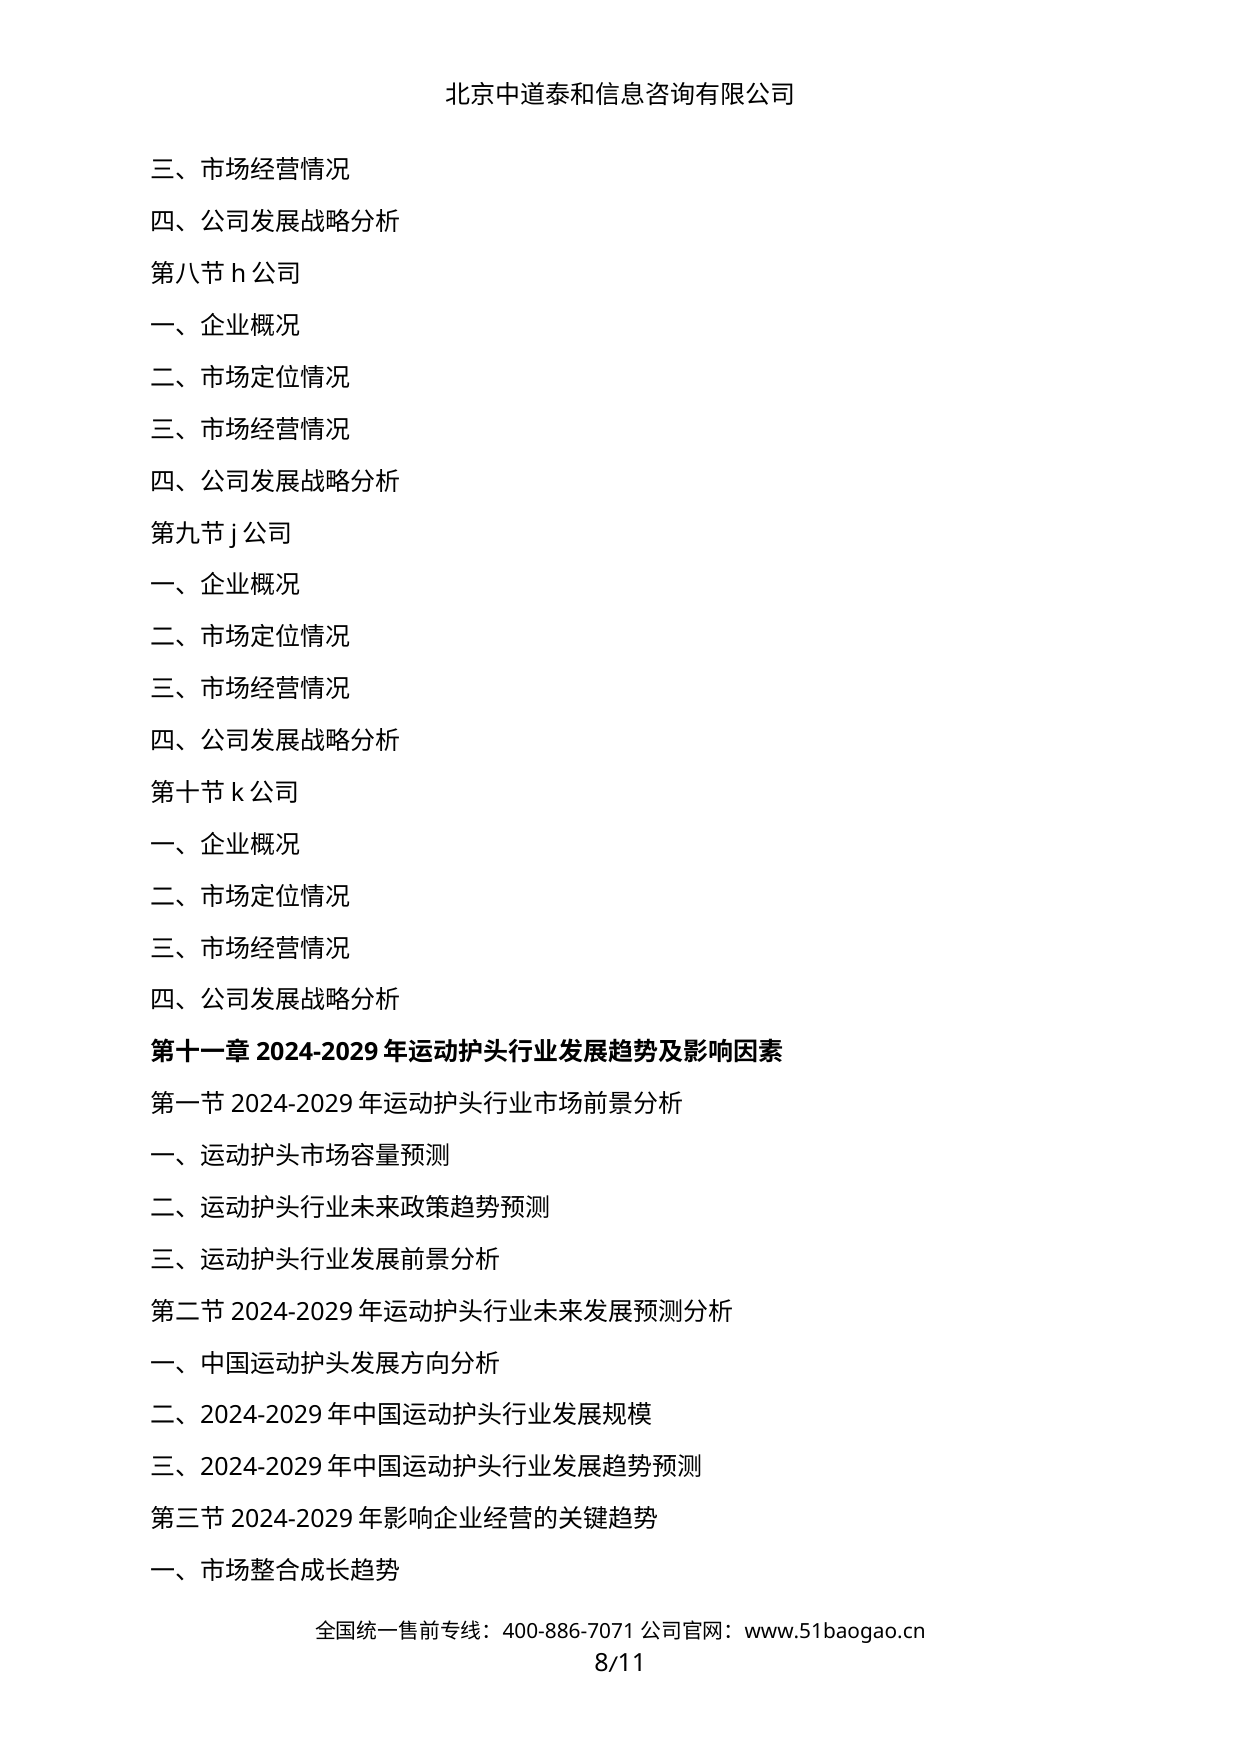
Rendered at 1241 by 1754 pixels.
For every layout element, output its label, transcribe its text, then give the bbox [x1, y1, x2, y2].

text 二、2024-2029年中国运动护头行业发展规模 [150, 1395, 1090, 1431]
text 第二节 2024-2029年运动护头行业未来发展预测分析 [150, 1291, 1090, 1327]
text 第九节 j公司 [150, 513, 1090, 549]
text 第一节 2024-2029年运动护头行业市场前景分析 [150, 1084, 1090, 1120]
text 三、市场经营情况 [150, 150, 1090, 186]
text 三、市场经营情况 [150, 928, 1090, 964]
text 四、公司发展战略分析 [150, 202, 1090, 238]
text 四、公司发展战略分析 [150, 980, 1090, 1016]
text 一、企业概况 [150, 565, 1090, 601]
text 三、市场经营情况 [150, 409, 1090, 446]
text 四、公司发展战略分析 [150, 721, 1090, 757]
text 第十一章 2024-2029年运动护头行业发展趋势及影响因素 [150, 1032, 1090, 1068]
text 第八节 h公司 [150, 254, 1090, 290]
text 一、运动护头市场容量预测 [150, 1136, 1090, 1172]
text 一、市场整合成长趋势 [150, 1551, 1090, 1587]
text 第三节 2024-2029年影响企业经营的关键趋势 [150, 1499, 1090, 1535]
text 三、市场经营情况 [150, 669, 1090, 705]
text 一、中国运动护头发展方向分析 [150, 1343, 1090, 1379]
text 三、运动护头行业发展前景分析 [150, 1239, 1090, 1276]
text 二、市场定位情况 [150, 876, 1090, 912]
text 一、企业概况 [150, 306, 1090, 342]
text 二、运动护头行业未来政策趋势预测 [150, 1187, 1090, 1224]
text 二、市场定位情况 [150, 617, 1090, 653]
text 二、市场定位情况 [150, 357, 1090, 394]
text 第十节 k公司 [150, 772, 1090, 809]
text 四、公司发展战略分析 [150, 461, 1090, 497]
text 三、2024-2029年中国运动护头行业发展趋势预测 [150, 1447, 1090, 1483]
text 一、企业概况 [150, 824, 1090, 861]
